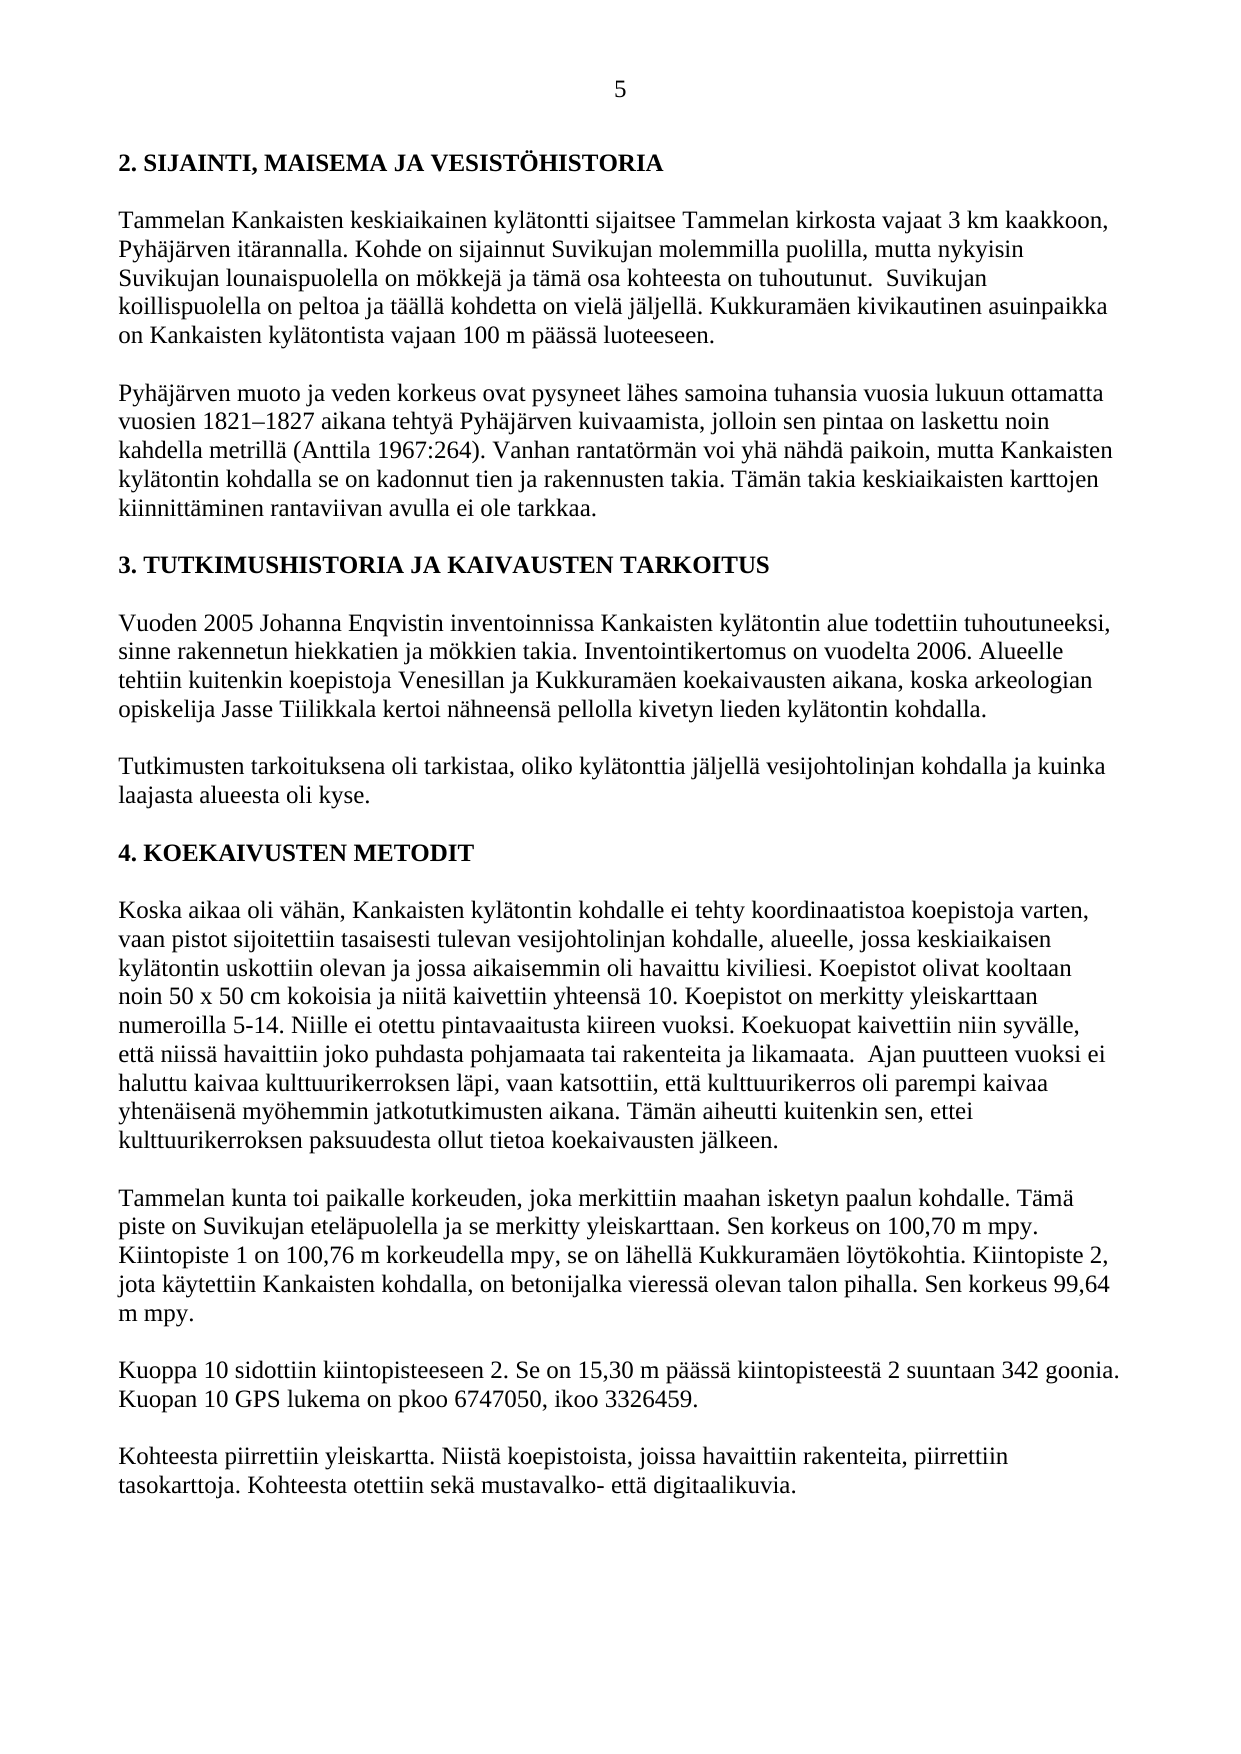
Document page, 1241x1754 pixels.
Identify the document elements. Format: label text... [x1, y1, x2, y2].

text Tammelan kunta toi paikalle korkeuden, joka merkittiin maahan isketyn paalun kohdalle. Tämä piste on Suvikujan eteläpuolella ja se merkitty yleiskarttaan. Sen korkeus on 100,70 m mpy. Kiintopiste 1 on 100,76 m korkeudella mpy, se on lähellä Kukkuramäen löytökohtia. Kiintopiste 2, jota käytettiin Kankaisten kohdalla, on betonijalka vieressä olevan talon pihalla. Sen korkeus 99,64 m mpy. [118, 1183, 1122, 1326]
text Kuoppa 10 sidottiin kiintopisteeseen 2. Se on 15,30 m päässä kiintopisteestä 2 suuntaan 342 goonia. Kuopan 10 GPS lukema on pkoo 6747050, ikoo 3326459. [118, 1355, 1122, 1413]
text Kohteesta piirrettiin yleiskartta. Niistä koepistoista, joissa havaittiin rakenteita, piirrettiin tasokarttoja. Kohteesta otettiin sekä mustavalko- että digitaalikuvia. [118, 1441, 1122, 1499]
text Pyhäjärven muoto ja veden korkeus ovat pysyneet lähes samoina tuhansia vuosia lukuun ottamatta vuosien 1821–1827 aikana tehtyä Pyhäjärven kuivaamista, jolloin sen pintaa on laskettu noin kahdella metrillä (Anttila 1967:264). Vanhan rantatörmän voi yhä nähdä paikoin, mutta Kankaisten kylätontin kohdalla se on kadonnut tien ja rakennusten takia. Tämän takia keskiaikaisten karttojen kiinnittäminen rantaviivan avulla ei ole tarkkaa. [118, 378, 1122, 521]
text Koska aikaa oli vähän, Kankaisten kylätontin kohdalle ei tehty koordinaatistoa koepistoja varten, vaan pistot sijoitettiin tasaisesti tulevan vesijohtolinjan kohdalle, alueelle, jossa keskiaikaisen kylätontin uskottiin olevan ja jossa aikaisemmin oli havaittu kiviliesi. Koepistot olivat kooltaan noin 50 x 50 cm kokoisia ja niitä kaivettiin yhteensä 10. Koepistot on merkitty yleiskarttaan numeroilla 5-14. Niille ei otettu pintavaaitusta kiireen vuoksi. Koekuopat kaivettiin niin syvälle, että niissä havaittiin joko puhdasta pohjamaata tai rakenteita ja likamaata. Ajan puutteen vuoksi ei haluttu kaivaa kulttuurikerroksen läpi, vaan katsottiin, että kulttuurikerros oli parempi kaivaa yhtenäisenä myöhemmin jatkotutkimusten aikana. Tämän aiheutti kuitenkin sen, ettei kulttuurikerroksen paksuudesta ollut tietoa koekaivausten jälkeen. [118, 895, 1122, 1154]
text Vuoden 2005 Johanna Enqvistin inventoinnissa Kankaisten kylätontin alue todettiin tuhoutuneeksi, sinne rakennetun hiekkatien ja mökkien takia. Inventointikertomus on vuodelta 2006. Alueelle tehtiin kuitenkin koepistoja Venesillan ja Kukkuramäen koekaivausten aikana, koska arkeologian opiskelija Jasse Tiilikkala kertoi nähneensä pellolla kivetyn lieden kylätontin kohdalla. [118, 608, 1122, 723]
text 3. TUTKIMUSHISTORIA JA KAIVAUSTEN TARKOITUS [118, 550, 1122, 579]
text 4. KOEKAIVUSTEN METODIT [118, 838, 1122, 866]
text 2. SIJAINTI, MAISEMA JA VESISTÖHISTORIA [118, 148, 1122, 176]
text Tutkimusten tarkoituksena oli tarkistaa, oliko kylätonttia jäljellä vesijohtolinjan kohdalla ja kuinka laajasta alueesta oli kyse. [118, 751, 1122, 809]
text Tammelan Kankaisten keskiaikainen kylätontti sijaitsee Tammelan kirkosta vajaat 3 km kaakkoon, Pyhäjärven itärannalla. Kohde on sijainnut Suvikujan molemmilla puolilla, mutta nykyisin Suvikujan lounaispuolella on mökkejä ja tämä osa kohteesta on tuhoutunut. Suvikujan koillispuolella on peltoa ja täällä kohdetta on vielä jäljellä. Kukkuramäen kivikautinen asuinpaikka on Kankaisten kylätontista vajaan 100 m päässä luoteeseen. [118, 205, 1122, 349]
